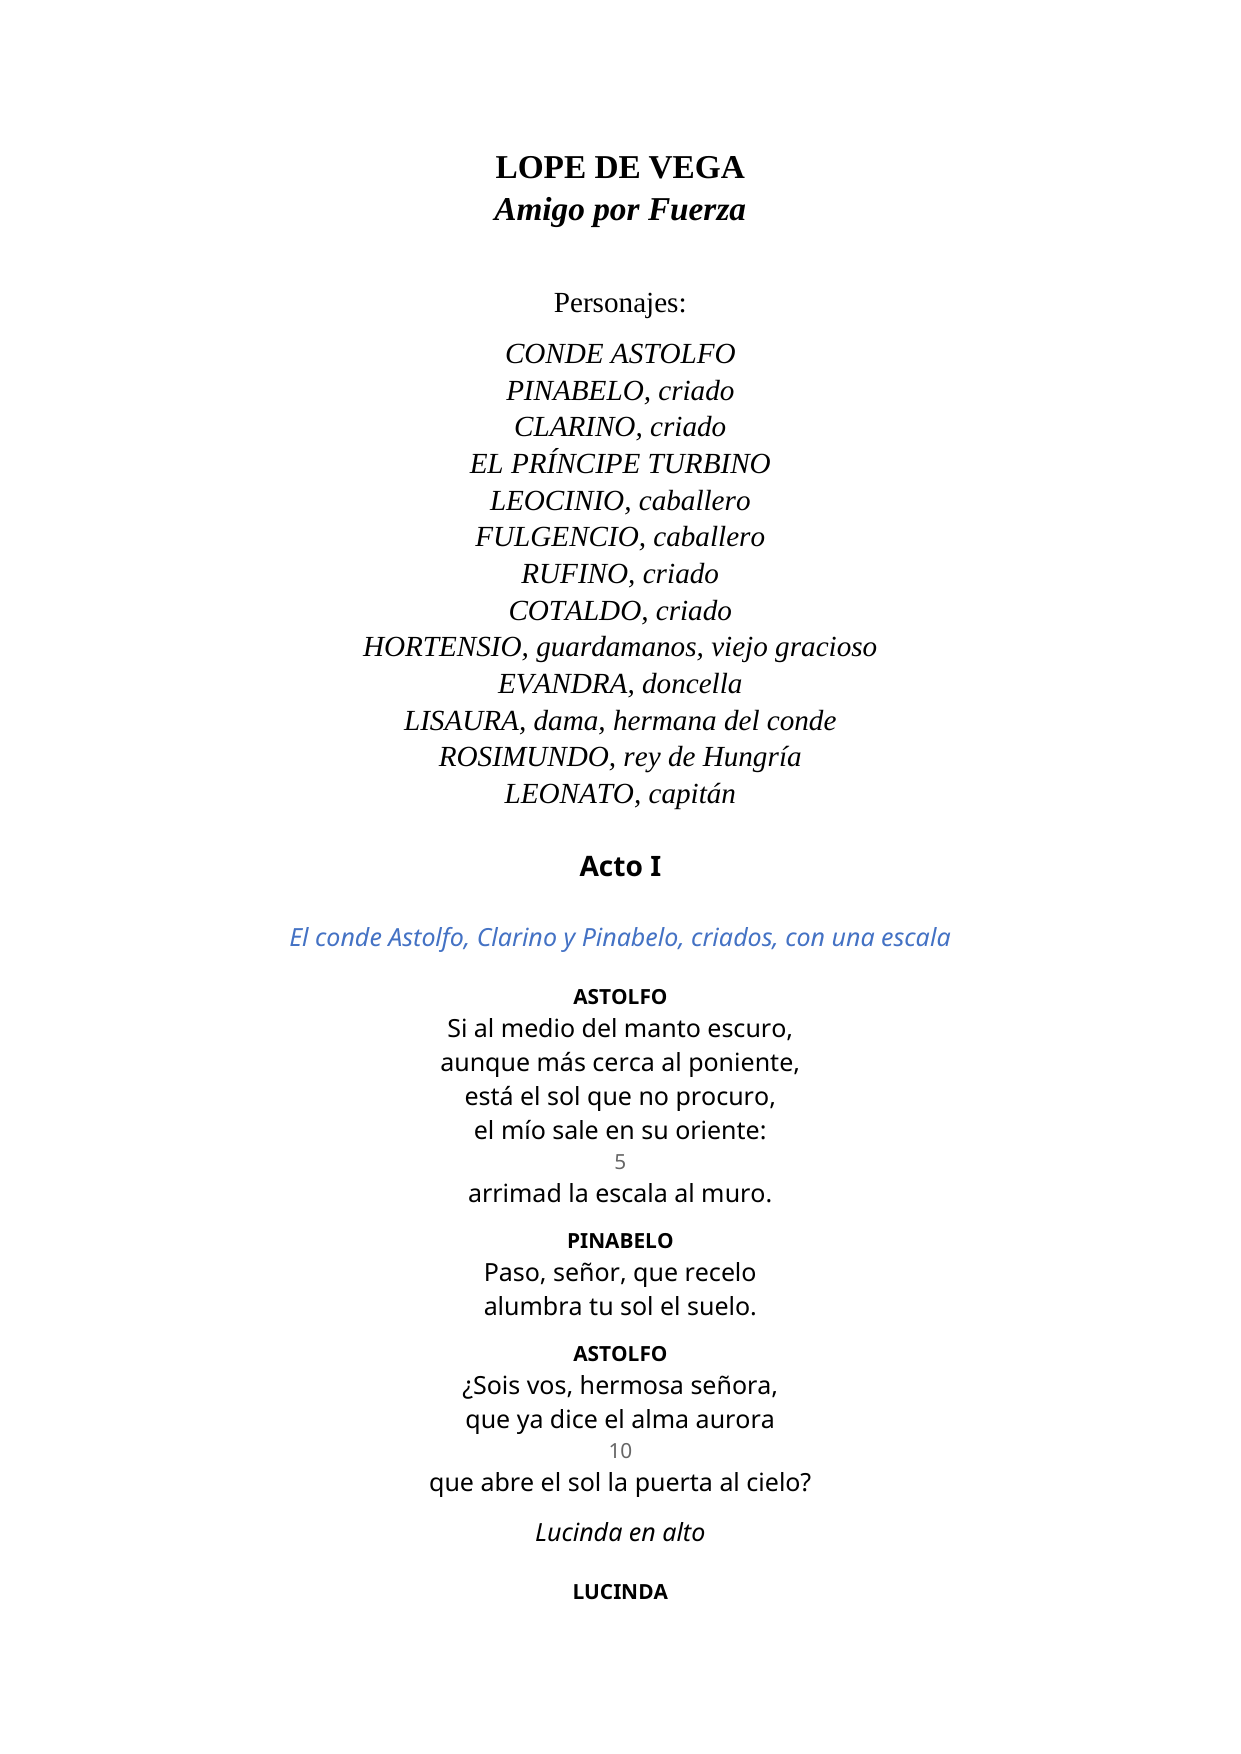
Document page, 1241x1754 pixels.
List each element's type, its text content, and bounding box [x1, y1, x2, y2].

text Si al medio del manto escuro, [177, 1011, 1063, 1045]
text está el sol que no procuro, [177, 1079, 1063, 1113]
text Lucinda en alto [177, 1515, 1063, 1549]
text Personajes: [177, 286, 1063, 319]
text el mío sale en su oriente: [177, 1113, 1063, 1147]
text alumbra tu sol el suelo. [177, 1288, 1063, 1323]
text Paso, señor, que recelo [177, 1254, 1063, 1288]
text que abre el sol la puerta al cielo? [177, 1464, 1063, 1498]
text arrimad la escala al muro. [177, 1175, 1063, 1209]
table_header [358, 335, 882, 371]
text aunque más cerca al poniente, [177, 1045, 1063, 1079]
text PINABELO [177, 1226, 1063, 1254]
text ASTOLFO [177, 982, 1063, 1011]
text LUCINDA [177, 1577, 1063, 1606]
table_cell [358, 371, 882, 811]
text ASTOLFO [177, 1339, 1063, 1368]
text Acto I [177, 846, 1063, 885]
text 5 [177, 1147, 1063, 1175]
text 10 [177, 1436, 1063, 1464]
text ¿Sois vos, hermosa señora, [177, 1368, 1063, 1402]
text El conde Astolfo, Clarino y Pinabelo, criados, con una escala [177, 920, 1063, 954]
text que ya dice el alma aurora [177, 1402, 1063, 1436]
text LOPE DE VEGA Amigo por Fuerza [177, 148, 1063, 227]
